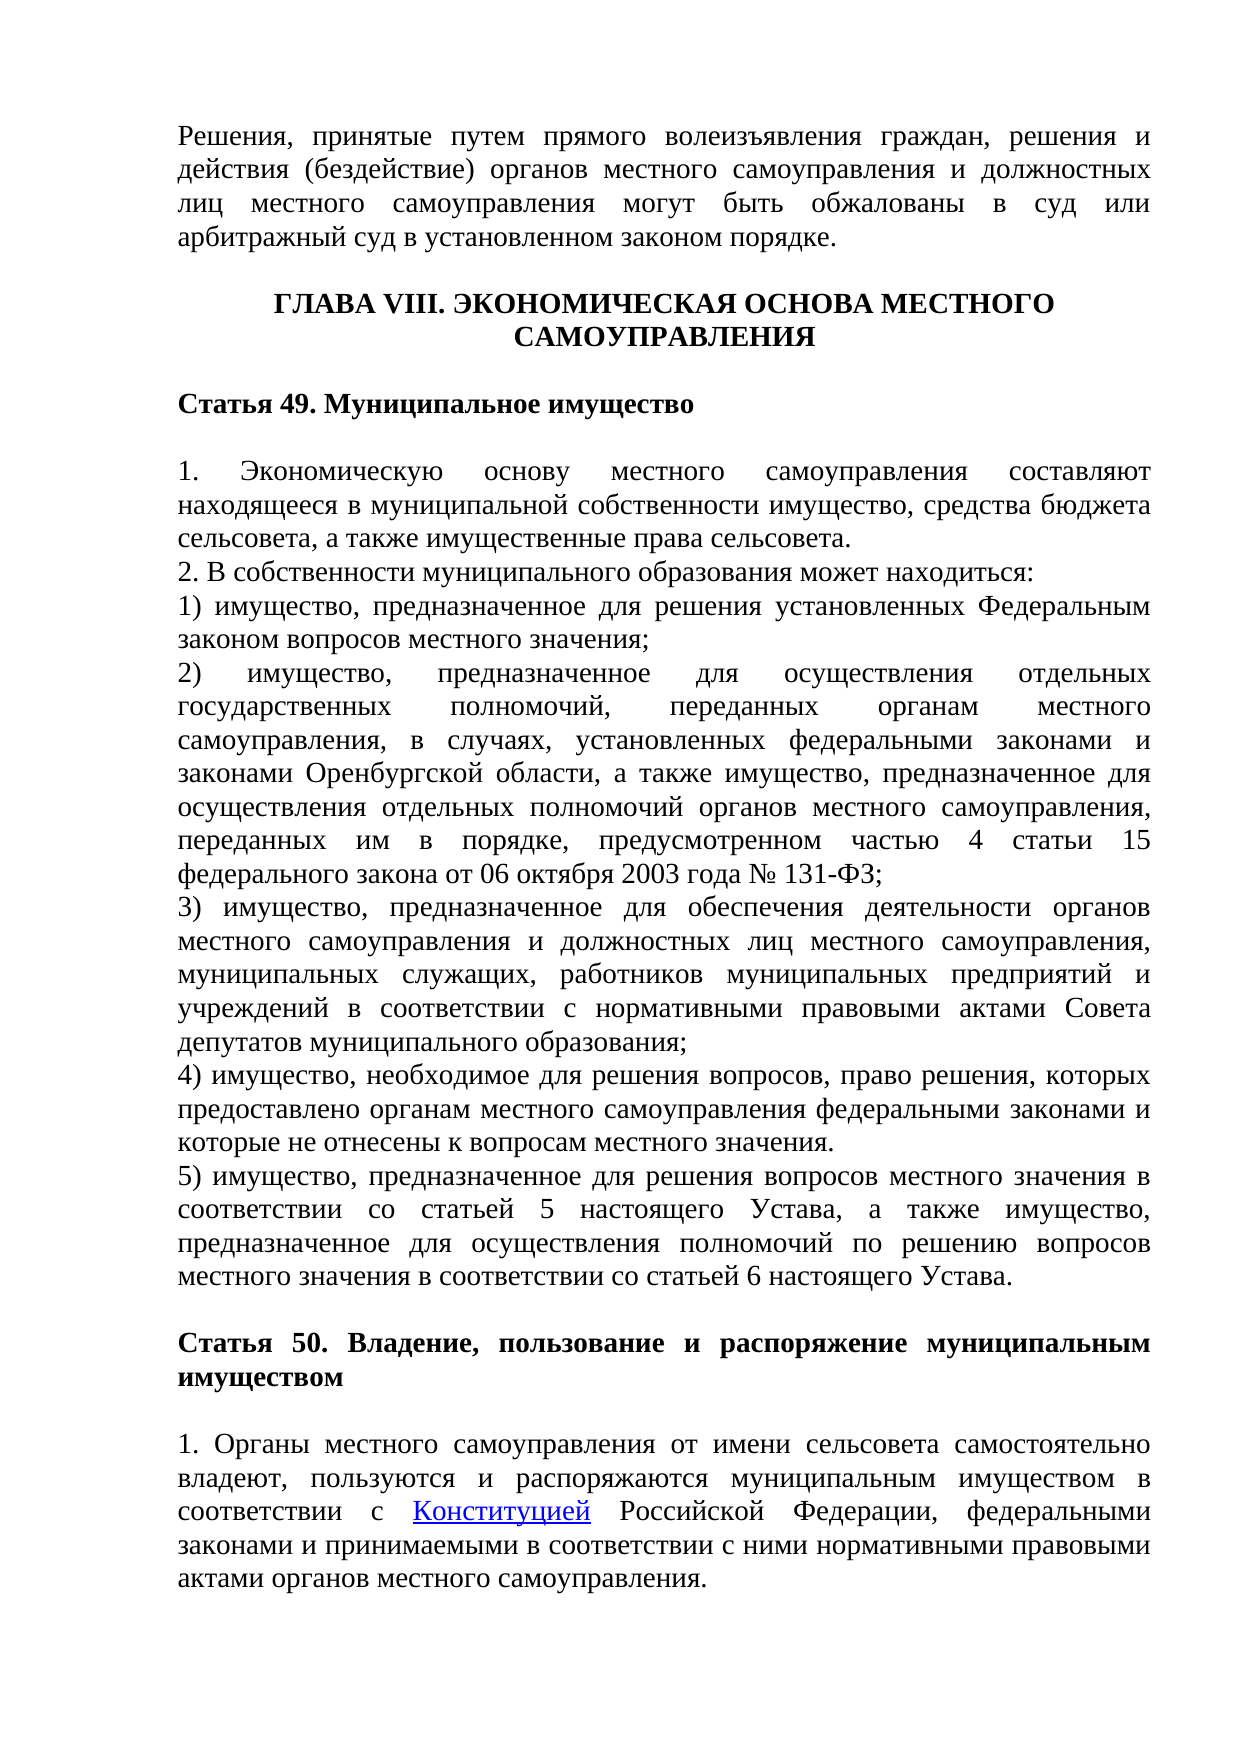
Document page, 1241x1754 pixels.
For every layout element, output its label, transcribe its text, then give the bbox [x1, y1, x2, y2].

text Решения, принятые путем прямого волеизъявления граждан, решения и действия (бездействие) органов местного самоуправления и должностных лиц местного самоуправления могут быть обжалованы в суд или арбитражный суд в установленном законом порядке. [177, 118, 1152, 252]
text 1. Экономическую основу местного самоуправления составляют находящееся в муниципальной собственности имущество, средства бюджета сельсовета, а также имущественные права сельсовета. [177, 453, 1152, 554]
text Статья 50. Владение, пользование и распоряжение муниципальным имуществом [177, 1326, 1152, 1393]
text 1) имущество, предназначенное для решения установленных Федеральным законом вопросов местного значения; [177, 588, 1152, 655]
text Статья 49. Муниципальное имущество [177, 386, 1152, 420]
text ГЛАВА VIII. ЭКОНОМИЧЕСКАЯ ОСНОВА МЕСТНОГО САМОУПРАВЛЕНИЯ [177, 286, 1152, 353]
text 1. Органы местного самоуправления от имени сельсовета самостоятельно владеют, пользуются и распоряжаются муниципальным имуществом в соответствии с Конституцией Российской Федерации, федеральными законами и принимаемыми в соответствии с ними нормативными правовыми актами органов местного самоуправления. [177, 1426, 1152, 1594]
text 2) имущество, предназначенное для осуществления отдельных государственных полномочий, переданных органам местного самоуправления, в случаях, установленных федеральными законами и законами Оренбургской области, а также имущество, предназначенное для осуществления отдельных полномочий органов местного самоуправления, переданных им в порядке, предусмотренном частью 4 статьи 15 федерального закона от 06 октября 2003 года № 131-ФЗ; [177, 655, 1152, 889]
text 3) имущество, предназначенное для обеспечения деятельности органов местного самоуправления и должностных лиц местного самоуправления, муниципальных служащих, работников муниципальных предприятий и учреждений в соответствии с нормативными правовыми актами Совета депутатов муниципального образования; [177, 889, 1152, 1057]
text 2. В собственности муниципального образования может находиться: [177, 554, 1152, 588]
text 5) имущество, предназначенное для решения вопросов местного значения в соответствии со статьей 5 настоящего Устава, а также имущество, предназначенное для осуществления полномочий по решению вопросов местного значения в соответствии со статьей 6 настоящего Устава. [177, 1158, 1152, 1292]
text 4) имущество, необходимое для решения вопросов, право решения, которых предоставлено органам местного самоуправления федеральными законами и которые не отнесены к вопросам местного значения. [177, 1057, 1152, 1158]
